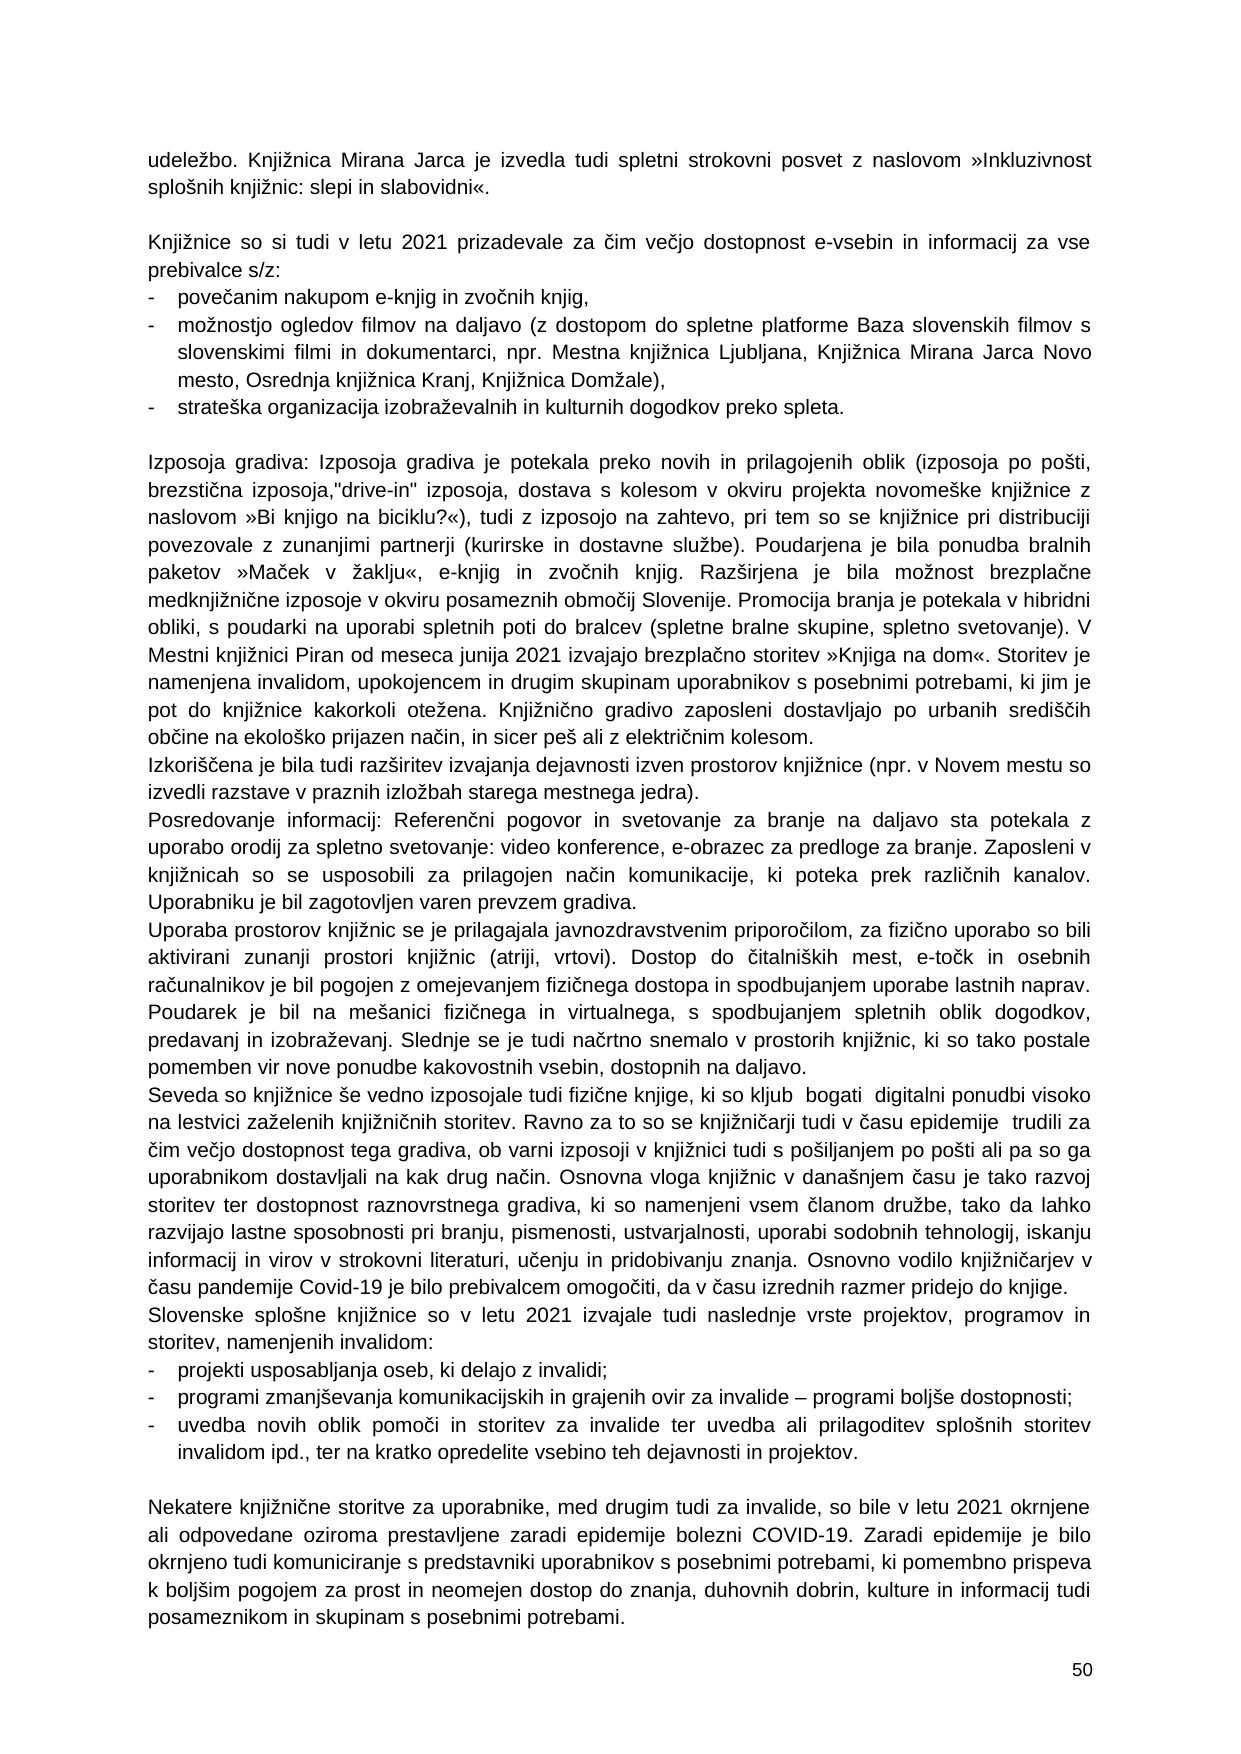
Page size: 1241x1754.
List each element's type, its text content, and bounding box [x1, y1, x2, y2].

text Slovenske splošne knjižnice so v letu 2021 izvajale tudi naslednje vrste projektov, programov in storitev, namenjenih invalidom: [148, 1303, 1092, 1354]
text Uporaba prostorov knjižnic se je prilagajala javnozdravstvenim priporočilom, za fizično uporabo so bili aktivirani zunanji prostori knjižnic (atriji, vrtovi). Dostop do čitalniških mest, e-točk in osebnih računalnikov je bil pogojen z omejevanjem fizičnega dostopa in spodbujanjem uporabe lastnih naprav. Poudarek je bil na mešanici fizičnega in virtualnega, s spodbujanjem spletnih oblik dogodkov, predavanj in izobraževanj. Slednje se je tudi načrtno snemalo v prostorih knjižnic, ki so tako postale pomemben vir nove ponudbe kakovostnih vsebin, dostopnih na daljavo. [148, 918, 1092, 1079]
text Seveda so knjižnice še vedno izposojale tudi fizične knjige, ki so kljub bogati digitalni ponudbi visoko na lestvici zaželenih knjižničnih storitev. Ravno za to so se knjižničarji tudi v času epidemije trudili za čim večjo dostopnost tega gradiva, ob varni izposoji v knjižnici tudi s pošiljanjem po pošti ali pa so ga uporabnikom dostavljali na kak drug način. Osnovna vloga knjižnic v današnjem času je tako razvoj storitev ter dostopnost raznovrstnega gradiva, ki so namenjeni vsem članom družbe, tako da lahko razvijajo lastne sposobnosti pri branju, pismenosti, ustvarjalnosti, uporabi sodobnih tehnologij, iskanju informacij in virov v strokovni literaturi, učenju in pridobivanju znanja. Osnovno vodilo knjižničarjev v času pandemije Covid-19 je bilo prebivalcem omogočiti, da v času izrednih razmer pridejo do knjige. [148, 1083, 1092, 1299]
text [148, 148, 1092, 199]
list projekti usposabljanja oseb, ki delajo z invalidi; [148, 1358, 1092, 1382]
list možnostjo ogledov filmov na daljavo (z dostopom do spletne platforme Baza slovenskih filmov s slovenskimi filmi in dokumentarci, npr. Mestna knjižnica Ljubljana, Knjižnica Mirana Jarca Novo mesto, Osrednja knjižnica Kranj, Knjižnica Domžale), [148, 313, 1092, 392]
text Nekatere knjižnične storitve za uporabnike, med drugim tudi za invalide, so bile v letu 2021 okrnjene ali odpovedane oziroma prestavljene zaradi epidemije bolezni COVID-19. Zaradi epidemije je bilo okrnjeno tudi komuniciranje s predstavniki uporabnikov s posebnimi potrebami, ki pomembno prispeva k boljšim pogojem za prost in neomejen dostop do znanja, duhovnih dobrin, kulture in informacij tudi posameznikom in skupinam s posebnimi potrebami. [148, 1495, 1092, 1629]
list povečanim nakupom e-knjig in zvočnih knjig, [148, 285, 1092, 309]
list strateška organizacija izobraževalnih in kulturnih dogodkov preko spleta. [148, 395, 1092, 419]
list programi zmanjševanja komunikacijskih in grajenih ovir za invalide – programi boljše dostopnosti; [148, 1385, 1092, 1409]
text Knjižnice so si tudi v letu 2021 prizadevale za čim večjo dostopnost e-vsebin in informacij za vse prebivalce s/z: [148, 230, 1092, 282]
text Posredovanje informacij: Referenčni pogovor in svetovanje za branje na daljavo sta potekala z uporabo orodij za spletno svetovanje: video konference, e-obrazec za predloge za branje. Zaposleni v knjižnicah so se usposobili za prilagojen način komunikacije, ki poteka prek različnih kanalov. Uporabniku je bil zagotovljen varen prevzem gradiva. [148, 808, 1092, 914]
text Izkoriščena je bila tudi razširitev izvajanja dejavnosti izven prostorov knjižnice (npr. v Novem mestu so izvedli razstave v praznih izložbah starega mestnega jedra). [148, 753, 1092, 804]
text Izposoja gradiva: Izposoja gradiva je potekala preko novih in prilagojenih oblik (izposoja po pošti, brezstična izposoja,"drive-in" izposoja, dostava s kolesom v okviru projekta novomeške knjižnice z naslovom »Bi knjigo na biciklu?«), tudi z izposojo na zahtevo, pri tem so se knjižnice pri distribuciji povezovale z zunanjimi partnerji (kurirske in dostavne službe). Poudarjena je bila ponudba bralnih paketov »Maček v žaklju«, e-knjig in zvočnih knjig. Razširjena je bila možnost brezplačne medknjižnične izposoje v okviru posameznih območij Slovenije. Promocija branja je potekala v hibridni obliki, s poudarki na uporabi spletnih poti do bralcev (spletne bralne skupine, spletno svetovanje). V Mestni knjižnici Piran od meseca junija 2021 izvajajo brezplačno storitev »Knjiga na dom«. Storitev je namenjena invalidom, upokojencem in drugim skupinam uporabnikov s posebnimi potrebami, ki jim je pot do knjižnice kakorkoli otežena. Knjižnično gradivo zaposleni dostavljajo po urbanih središčih občine na ekološko prijazen način, in sicer peš ali z električnim kolesom. [148, 450, 1092, 749]
list uvedba novih oblik pomoči in storitev za invalide ter uvedba ali prilagoditev splošnih storitev invalidom ipd., ter na kratko opredelite vsebino teh dejavnosti in projektov. [148, 1413, 1092, 1464]
